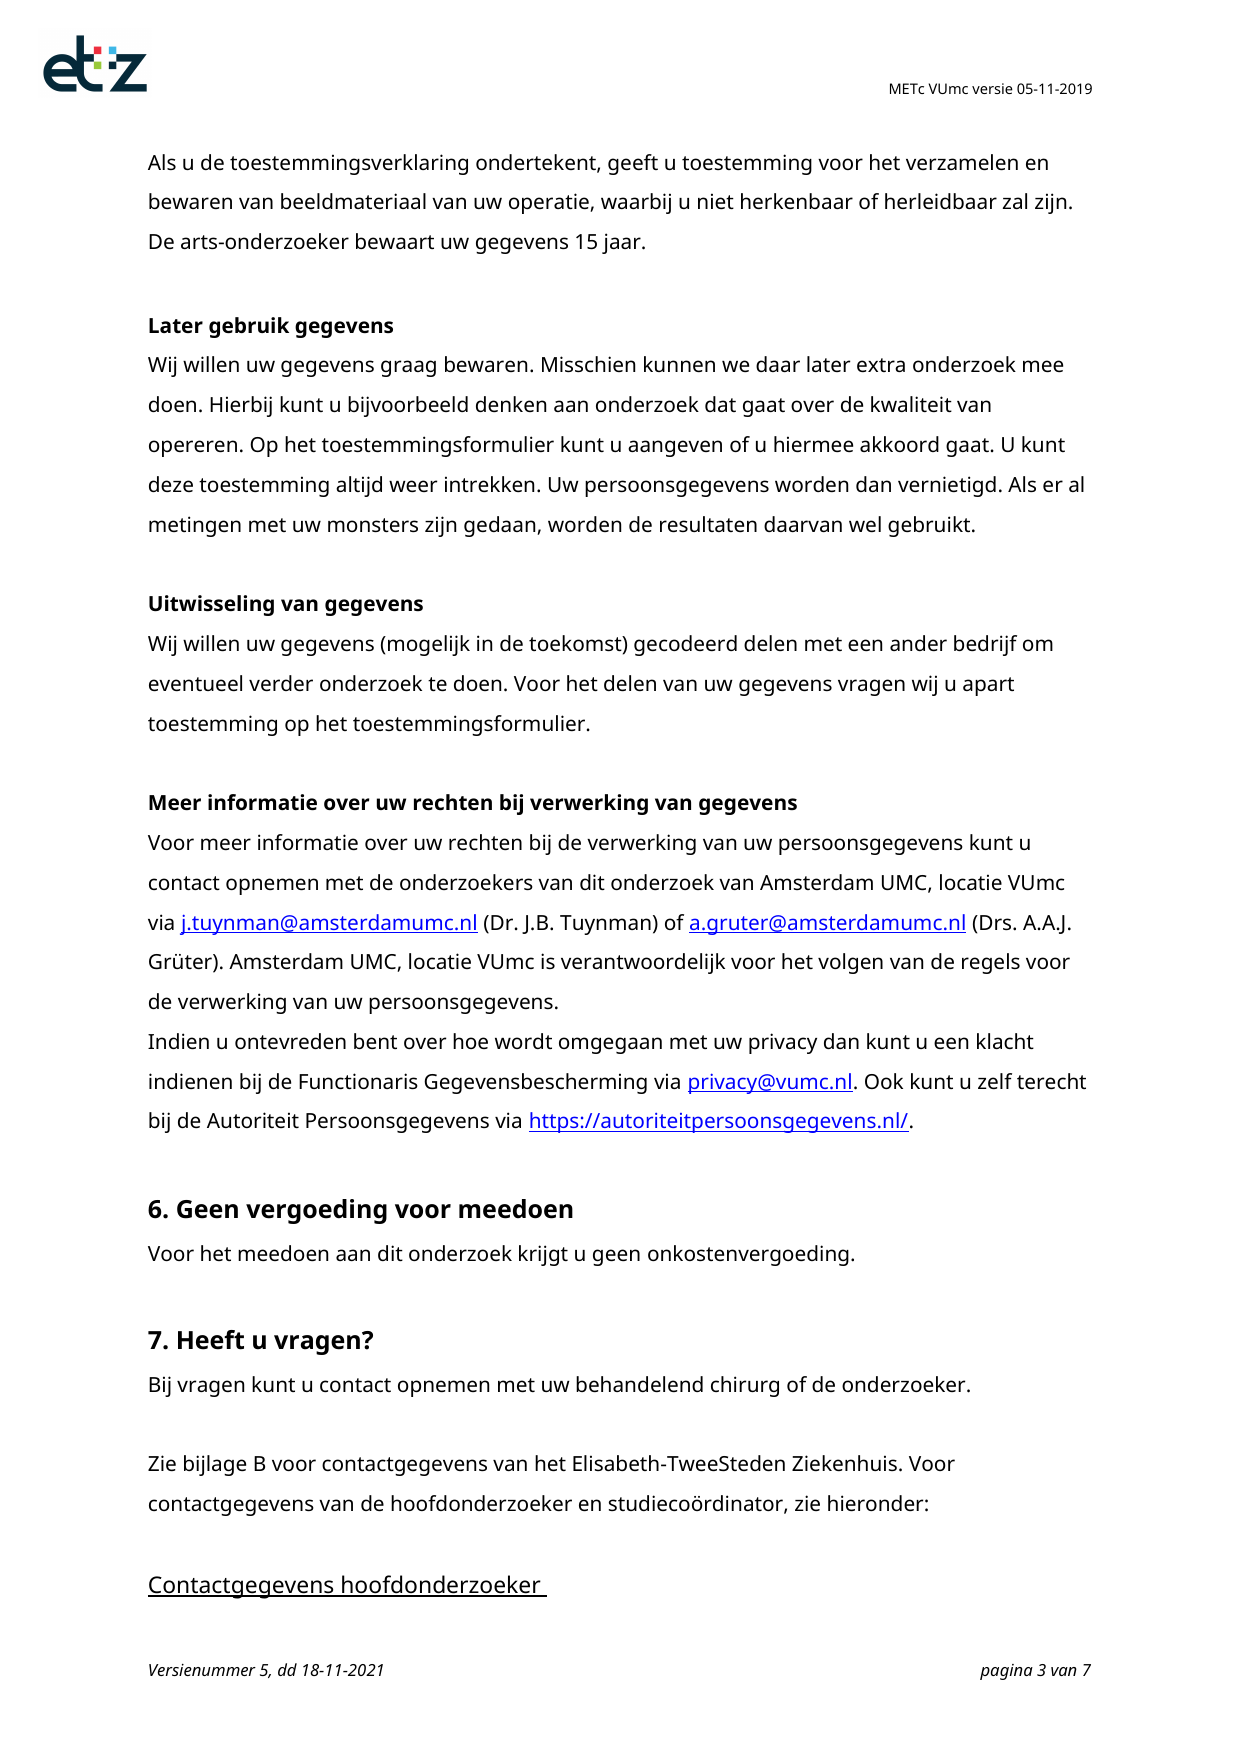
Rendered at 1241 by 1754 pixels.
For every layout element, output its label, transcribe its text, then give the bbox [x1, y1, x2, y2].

text Later gebruik gegevens [148, 311, 1093, 339]
text 6. Geen vergoeding voor meedoen [148, 1191, 1093, 1225]
text Wij willen uw gegevens (mogelijk in de toekomst) gecodeerd delen met een ander bedrijf om eventueel verder onderzoek te doen. Voor het delen van uw gegevens vragen wij u apart toestemming op het toestemmingsformulier. [148, 629, 1093, 737]
text Voor meer informatie over uw rechten bij de verwerking van uw persoonsgegevens kunt u contact opnemen met de onderzoekers van dit onderzoek van Amsterdam UMC, locatie VUmc via j.tuynman@amsterdamumc.nl (Dr. J.B. Tuynman) of a.gruter@amsterdamumc.nl (Drs. A.A.J. Grüter). Amsterdam UMC, locatie VUmc is verantwoordelijk voor het volgen van de regels voor de verwerking van uw persoonsgegevens. [148, 828, 1093, 1016]
text Voor het meedoen aan dit onderzoek krijgt u geen onkostenvergoeding. [148, 1239, 1093, 1267]
text Uitwisseling van gegevens [148, 589, 1093, 618]
picture [38, 28, 152, 98]
text Meer informatie over uw rechten bij verwerking van gegevens [148, 788, 1093, 817]
text Wij willen uw gegevens graag bewaren. Misschien kunnen we daar later extra onderzoek mee doen. Hierbij kunt u bijvoorbeeld denken aan onderzoek dat gaat over de kwaliteit van opereren. Op het toestemmingsformulier kunt u aangeven of u hiermee akkoord gaat. U kunt deze toestemming altijd weer intrekken. Uw persoonsgegevens worden dan vernietigd. Als er al metingen met uw monsters zijn gedaan, worden de resultaten daarvan wel gebruikt. [148, 351, 1093, 538]
text Bij vragen kunt u contact opnemen met uw behandelend chirurg of de onderzoeker. [148, 1370, 1093, 1398]
text Zie bijlage B voor contactgegevens van het Elisabeth-TweeSteden Ziekenhuis. Voor contactgegevens van de hoofdonderzoeker en studiecoördinator, zie hieronder: [148, 1449, 1093, 1518]
text Contactgegevens hoofdonderzoeker [148, 1569, 1093, 1600]
text Indien u ontevreden bent over hoe wordt omgegaan met uw privacy dan kunt u een klacht indienen bij de Functionaris Gegevensbescherming via privacy@vumc.nl. Ook kunt u zelf terecht bij de Autoriteit Persoonsgegevens via https://autoriteitpersoonsgegevens.nl/. [148, 1027, 1093, 1179]
text Als u de toestemmingsverklaring ondertekent, geeft u toestemming voor het verzamelen en bewaren van beeldmateriaal van uw operatie, waarbij u niet herkenbaar of herleidbaar zal zijn. De arts-onderzoeker bewaart uw gegevens 15 jaar. [148, 148, 1093, 256]
text 7. Heeft u vragen? [148, 1322, 1093, 1356]
